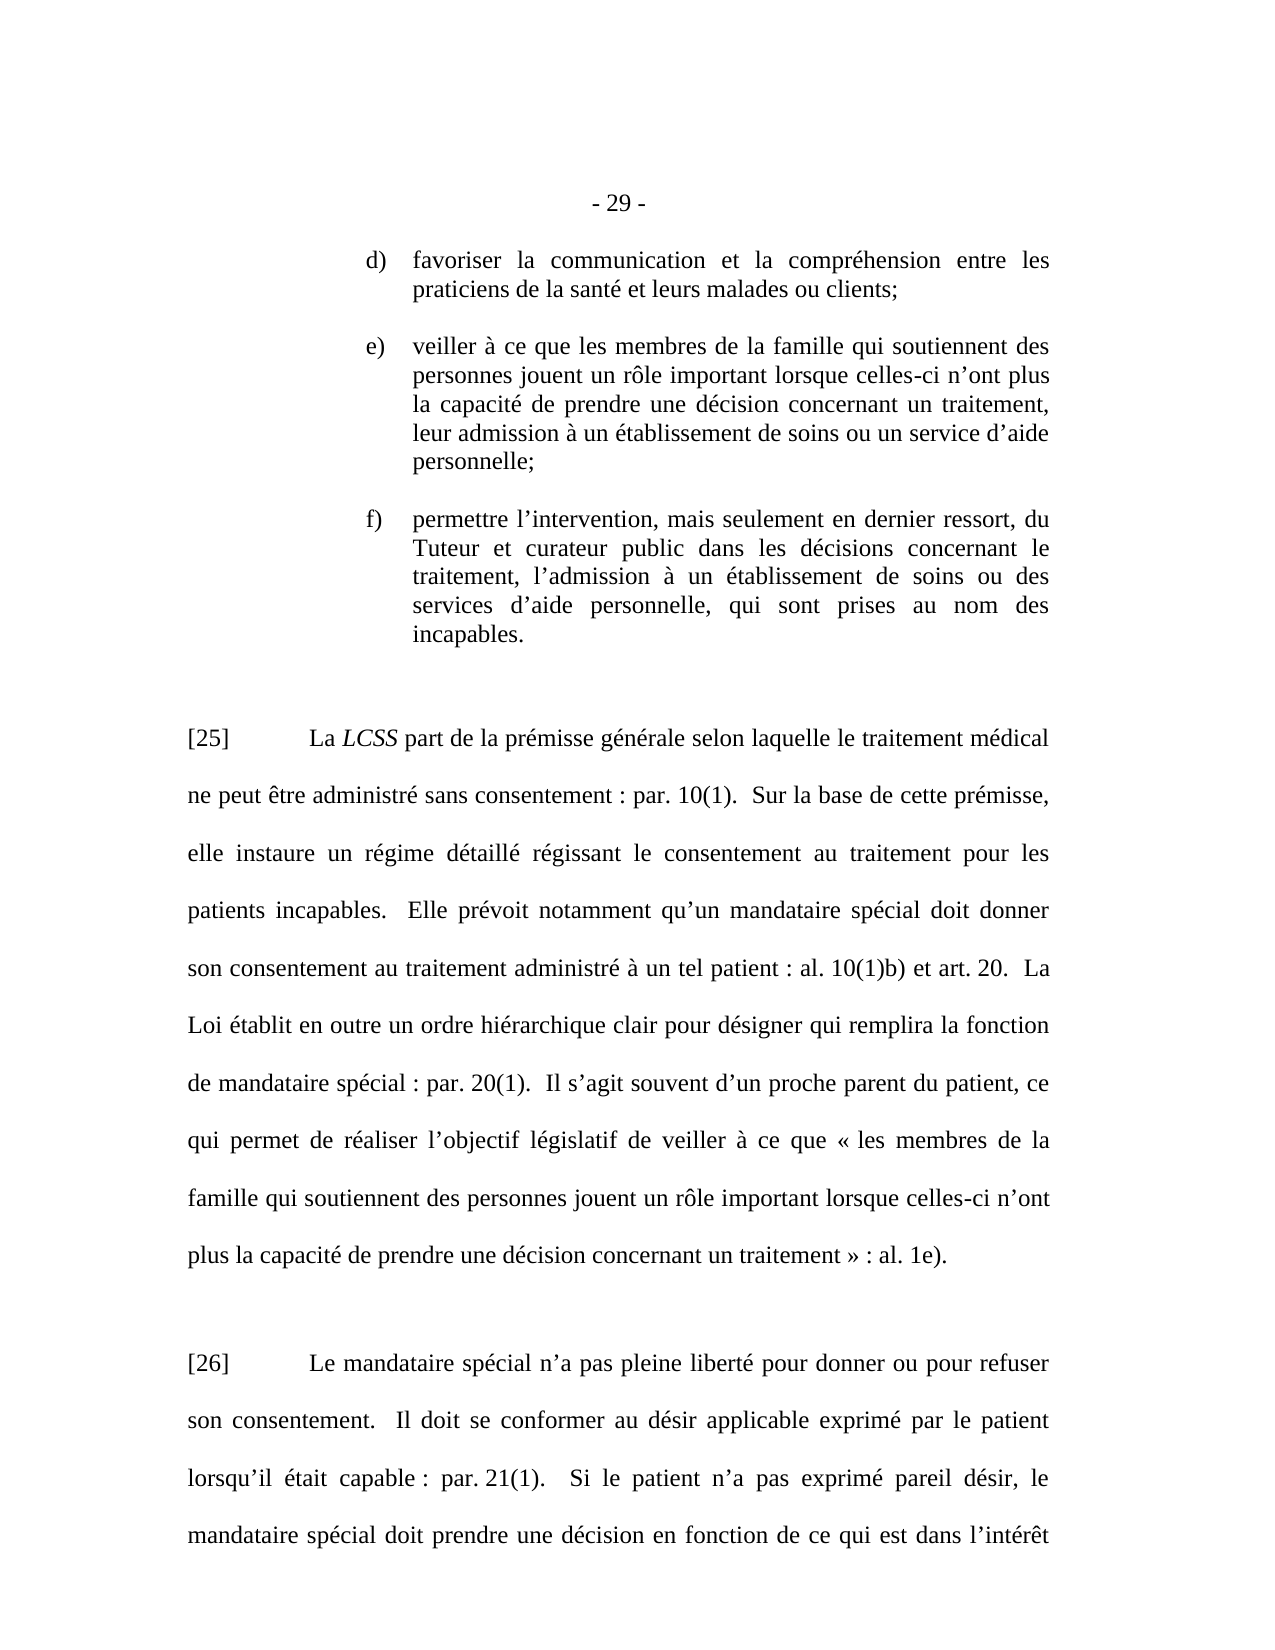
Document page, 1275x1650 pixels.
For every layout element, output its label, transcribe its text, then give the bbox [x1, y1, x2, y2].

text f) permettre l’intervention, mais seulement en dernier ressort, du Tuteur et curateur public dans les décisions concernant le traitement, l’admission à un établissement de soins ou des services d’aide personnelle, qui sont prises au nom des incapables. [187, 504, 1050, 648]
text d) favoriser la communication et la compréhension entre les praticiens de la santé et leurs malades ou clients; [187, 245, 1050, 303]
text La LCSS part de la prémisse générale selon laquelle le traitement médical ne peut être administré sans consentement : par. 10(1). Sur la base de cette prémisse, elle instaure un régime détaillé régissant le consentement au traitement pour les patients incapables. Elle prévoit notamment qu’un mandataire spécial doit donner son consentement au traitement administré à un tel patient : al. 10(1)b) et art. 20. La Loi établit en outre un ordre hiérarchique clair pour désigner qui remplira la fonction de mandataire spécial : par. 20(1). Il s’agit souvent d’un proche parent du patient, ce qui permet de réaliser l’objectif législatif de veiller à ce que « les membres de la famille qui soutiennent des personnes jouent un rôle important lorsque celles-ci n’ont plus la capacité de prendre une décision concernant un traitement » : al. 1e). [187, 723, 1050, 1269]
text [187, 1348, 1050, 1549]
text e) veiller à ce que les membres de la famille qui soutiennent des personnes jouent un rôle important lorsque celles-ci n’ont plus la capacité de prendre une décision concernant un traitement, leur admission à un établissement de soins ou un service d’aide personnelle; [187, 331, 1050, 475]
